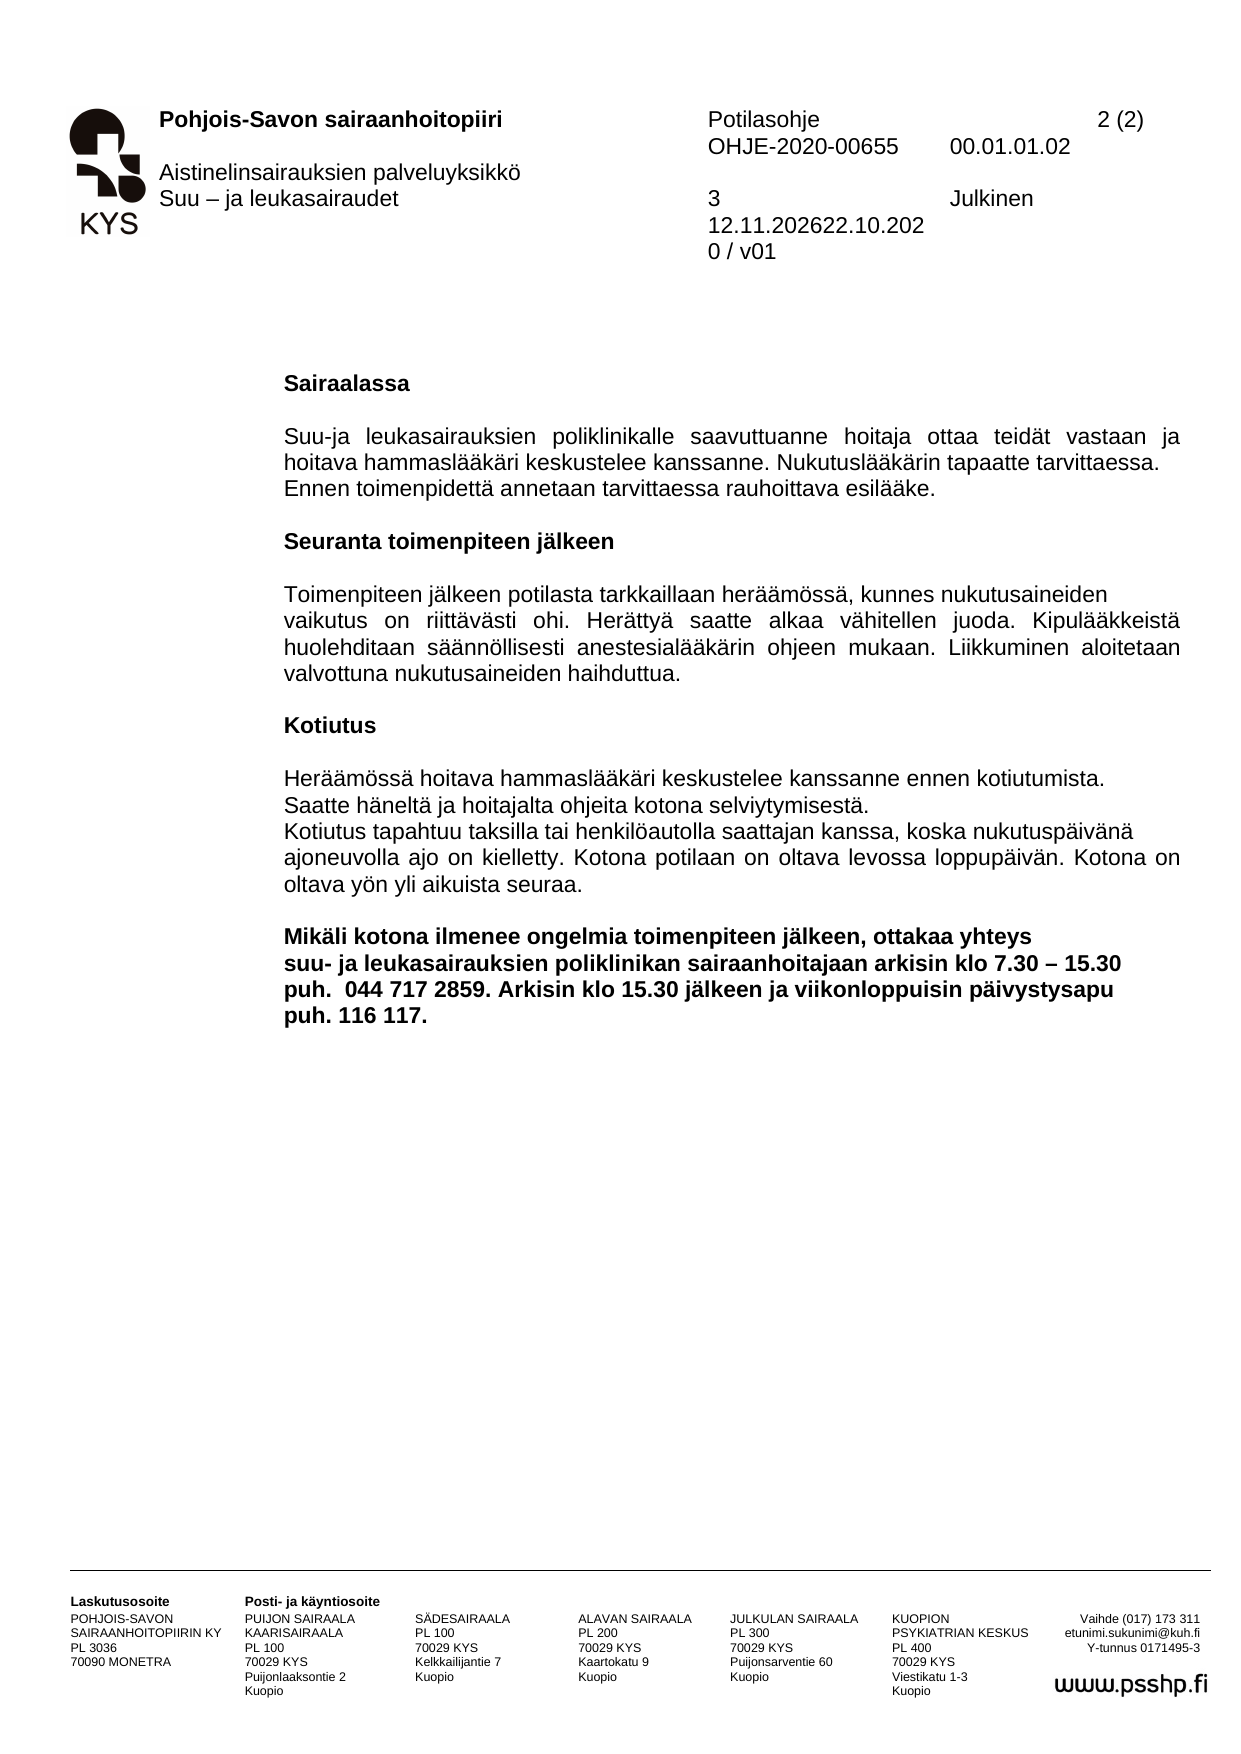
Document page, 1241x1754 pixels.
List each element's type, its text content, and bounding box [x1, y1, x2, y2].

text Toimenpiteen jälkeen potilasta tarkkaillaan heräämössä, kunnes nukutusaineiden [283, 581, 1181, 607]
text suu- ja leukasairauksien poliklinikan sairaanhoitajaan arkisin klo 7.30 – 15.30 [283, 950, 1181, 976]
text Heräämössä hoitava hammaslääkäri keskustelee kanssanne ennen kotiutumista. [283, 765, 1181, 792]
text puh. 116 117. [283, 1002, 1181, 1029]
text Sairaalassa [283, 370, 1181, 396]
text Seuranta toimenpiteen jälkeen [283, 528, 1181, 554]
text Kotiutus [283, 712, 1181, 739]
text vaikutus on riittävästi ohi. Herättyä saatte alkaa vähitellen juoda. Kipulääkkeistä huolehditaan säännöllisesti anestesialääkärin ohjeen mukaan. Liikkuminen aloitetaan valvottuna nukutusaineiden haihduttua. [283, 607, 1181, 686]
picture [1052, 1668, 1209, 1698]
text Mikäli kotona ilmenee ongelmia toimenpiteen jälkeen, ottakaa yhteys [283, 923, 1181, 950]
text Ennen toimenpidettä annetaan tarvittaessa rauhoittava esilääke. [283, 475, 1181, 502]
text puh. 044 717 2859. Arkisin klo 15.30 jälkeen ja viikonloppuisin päivystysapu [283, 976, 1181, 1002]
text Kotiutus tapahtuu taksilla tai henkilöautolla saattajan kanssa, koska nukutuspäivänä [283, 818, 1181, 844]
picture [66, 106, 150, 237]
text ajoneuvolla ajo on kielletty. Kotona potilaan on oltava levossa loppupäivän. Kotona on oltava yön yli aikuista seuraa. [283, 844, 1181, 897]
text Suu-ja leukasairauksien poliklinikalle saavuttuanne hoitaja ottaa teidät vastaan ja hoitava hammaslääkäri keskustelee kanssanne. Nukutuslääkärin tapaatte tarvittaessa. [283, 423, 1181, 475]
text Saatte häneltä ja hoitajalta ohjeita kotona selviytymisestä. [283, 792, 1181, 818]
